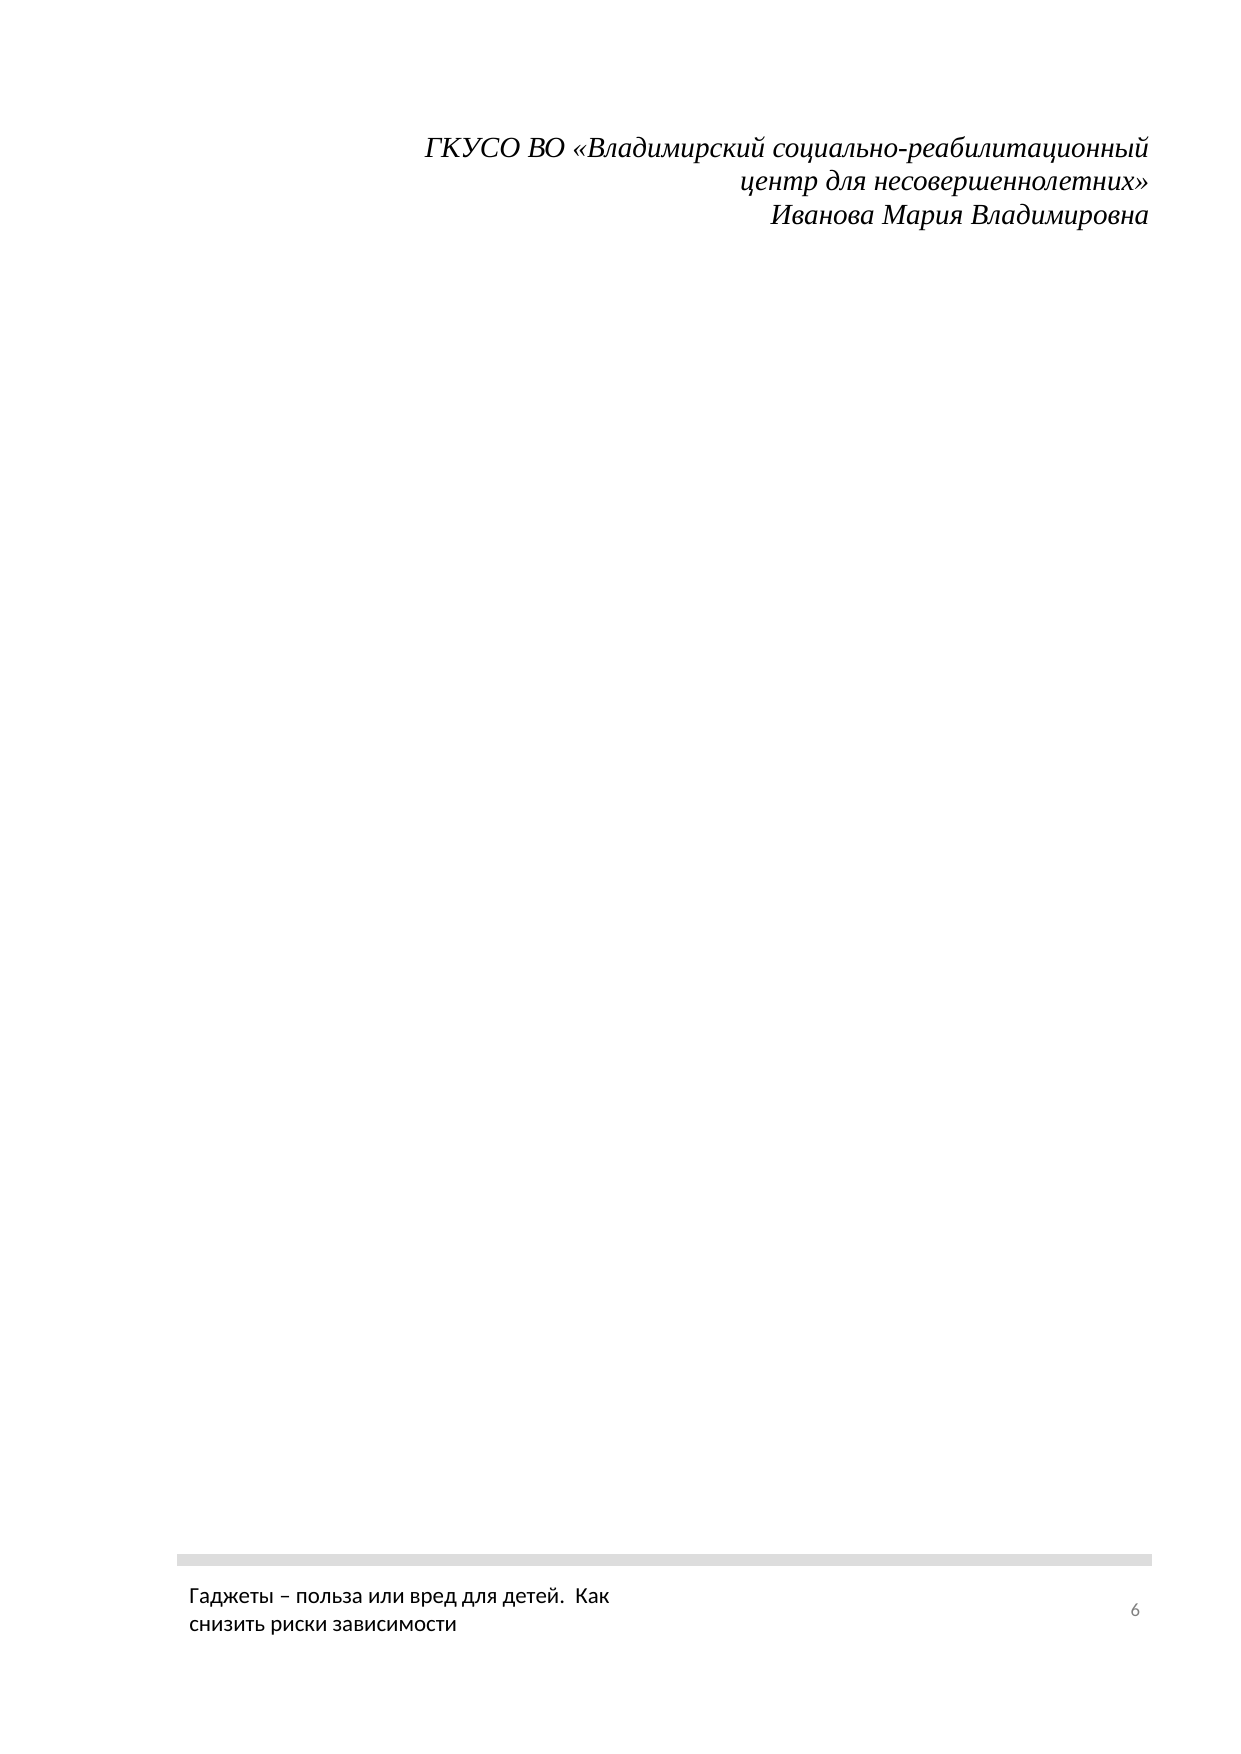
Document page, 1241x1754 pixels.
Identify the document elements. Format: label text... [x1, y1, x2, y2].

text центр для несовершеннолетних» [177, 163, 1152, 197]
text Иванова Мария Владимировна [177, 197, 1152, 230]
text ГКУСО ВО «Владимирский социально-реабилитационный [177, 130, 1152, 163]
